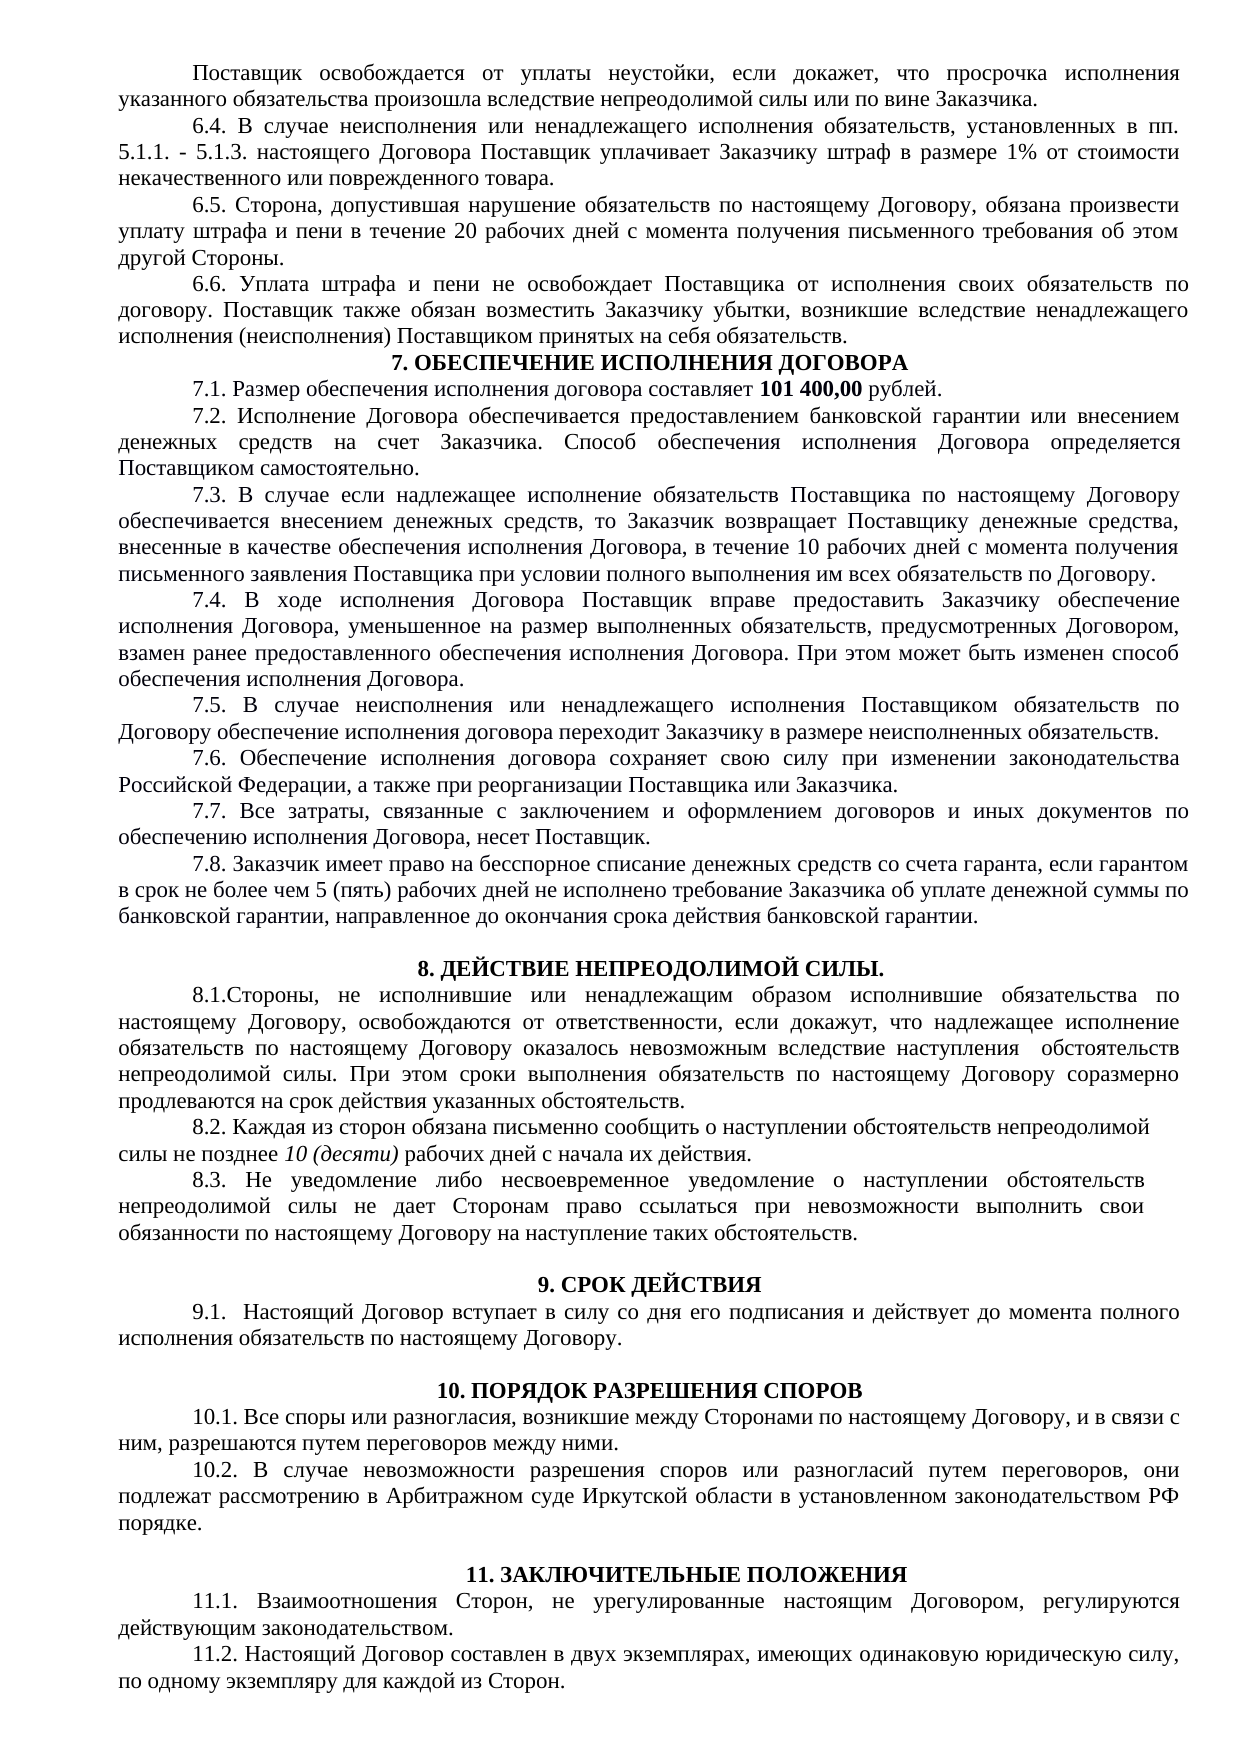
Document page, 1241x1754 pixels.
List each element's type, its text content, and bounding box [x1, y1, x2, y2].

text Поставщик освобождается от уплаты неустойки, если докажет, что просрочка исполнения указанного обязательства произошла вследствие непреодолимой силы или по вине Заказчика. [118, 59, 1181, 112]
text 9.1. Настоящий Договор вступает в силу со дня его подписания и действует до момента полного исполнения обязательств по настоящему Договору. [118, 1298, 1181, 1350]
text 8.2. Каждая из сторон обязана письменно сообщить о наступлении обстоятельств непреодолимой силы не позднее 10 (десяти) рабочих дней с начала их действия. [118, 1113, 1152, 1166]
text 10.1. Все споры или разногласия, возникшие между Сторонами по настоящему Договору, и в связи с ним, разрешаются путем переговоров между ними. [118, 1403, 1181, 1456]
text 7.3. В случае если надлежащее исполнение обязательств Поставщика по настоящему Договору обеспечивается внесением денежных средств, то Заказчик возвращает Поставщику денежные средства, внесенные в качестве обеспечения исполнения Договора, в течение 10 рабочих дней с момента получения письменного заявления Поставщика при условии полного выполнения им всех обязательств по Договору. [118, 481, 1181, 586]
text 11.2. Настоящий Договор составлен в двух экземплярах, имеющих одинаковую юридическую силу, по одному экземпляру для каждой из Сторон. [118, 1640, 1181, 1693]
text 7.4. В ходе исполнения Договора Поставщик вправе предоставить Заказчику обеспечение исполнения Договора, уменьшенное на размер выполненных обязательств, предусмотренных Договором, взамен ранее предоставленного обеспечения исполнения Договора. При этом может быть изменен способ обеспечения исполнения Договора. [118, 586, 1181, 692]
text 10.2. В случае невозможности разрешения споров или разногласий путем переговоров, они подлежат рассмотрению в Арбитражном суде Иркутской области в установленном законодательством РФ порядке. [118, 1456, 1181, 1535]
text 7.6. Обеспечение исполнения договора сохраняет свою силу при изменении законодательства Российской Федерации, а также при реорганизации Поставщика или Заказчика. [118, 744, 1181, 797]
text 11. ЗАКЛЮЧИТЕЛЬНЫЕ ПОЛОЖЕНИЯ [118, 1561, 1181, 1588]
text 9. СРОК ДЕЙСТВИЯ [118, 1271, 1181, 1298]
text 7.8. Заказчик имеет право на бесспорное списание денежных средств со счета гаранта, если гарантом в срок не более чем 5 (пять) рабочих дней не исполнено требование Заказчика об уплате денежной суммы по банковской гарантии, направленное до окончания срока действия банковской гарантии. [118, 850, 1191, 929]
text 8.1.Стороны, не исполнившие или ненадлежащим образом исполнившие обязательства по настоящему Договору, освобождаются от ответственности, если докажут, что надлежащее исполнение обязательств по настоящему Договору оказалось невозможным вследствие наступления обстоятельств непреодолимой силы. При этом сроки выполнения обязательств по настоящему Договору соразмерно продлеваются на срок действия указанных обстоятельств. [118, 981, 1181, 1113]
text 7.5. В случае неисполнения или ненадлежащего исполнения Поставщиком обязательств по Договору обеспечение исполнения договора переходит Заказчику в размере неисполненных обязательств. [118, 692, 1181, 744]
text 7.1. Размер обеспечения исполнения договора составляет 101 400,00 рублей. [118, 375, 1181, 402]
text 8.3. Не уведомление либо несвоевременное уведомление о наступлении обстоятельств непреодолимой силы не дает Сторонам право ссылаться при невозможности выполнить свои обязанности по настоящему Договору на наступление таких обстоятельств. [118, 1166, 1146, 1245]
text 6.5. Сторона, допустившая нарушение обязательств по настоящему Договору, обязана произвести уплату штрафа и пени в течение 20 рабочих дней с момента получения письменного требования об этом другой Стороны. [118, 191, 1181, 270]
text 11.1. Взаимоотношения Сторон, не урегулированные настоящим Договором, регулируются действующим законодательством. [118, 1588, 1181, 1640]
text 10. ПОРЯДОК РАЗРЕШЕНИЯ СПОРОВ [118, 1377, 1181, 1403]
text 6.4. В случае неисполнения или ненадлежащего исполнения обязательств, установленных в пп. 5.1.1. - 5.1.3. настоящего Договора Поставщик уплачивает Заказчику штраф в размере 1% от стоимости некачественного или поврежденного товара. [118, 112, 1181, 191]
text 7. ОБЕСПЕЧЕНИЕ ИСПОЛНЕНИЯ ДОГОВОРА [118, 349, 1181, 375]
text 8. ДЕЙСТВИЕ НЕПРЕОДОЛИМОЙ СИЛЫ. [156, 955, 1146, 981]
text 6.6. Уплата штрафа и пени не освобождает Поставщика от исполнения своих обязательств по договору. Поставщик также обязан возместить Заказчику убытки, возникшие вследствие ненадлежащего исполнения (неисполнения) Поставщиком принятых на себя обязательств. [118, 270, 1191, 349]
text 7.7. Все затраты, связанные с заключением и оформлением договоров и иных документов по обеспечению исполнения Договора, несет Поставщик. [118, 797, 1191, 850]
text 7.2. Исполнение Договора обеспечивается предоставлением банковской гарантии или внесением денежных средств на счет Заказчика. Способ обеспечения исполнения Договора определяется Поставщиком самостоятельно. [118, 402, 1181, 481]
